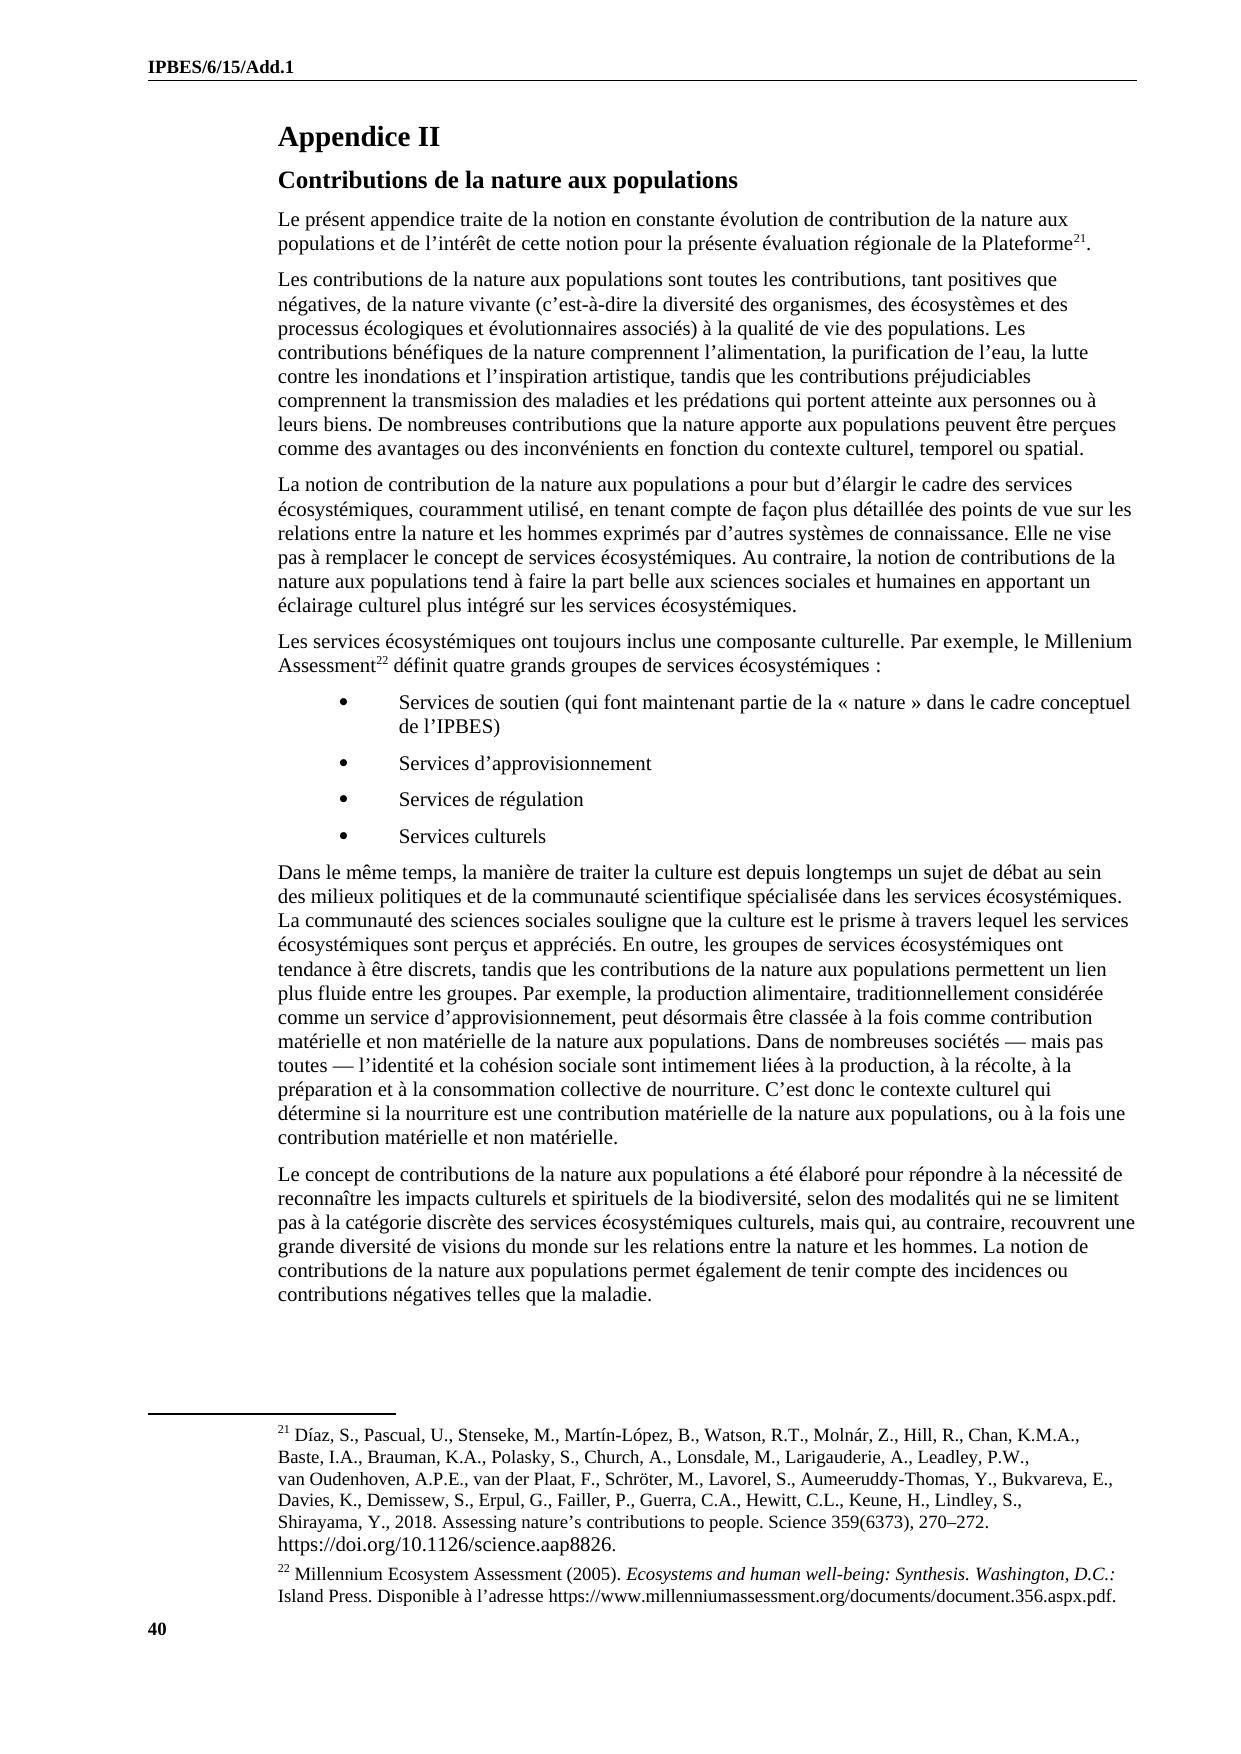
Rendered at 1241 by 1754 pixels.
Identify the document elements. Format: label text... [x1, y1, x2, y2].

list Services de régulation [340, 787, 1137, 811]
text Dans le même temps, la manière de traiter la culture est depuis longtemps un sujet de débat au sein des milieux politiques et de la communauté scientifique spécialisée dans les services écosystémiques. La communauté des sciences sociales souligne que la culture est le prisme à travers lequel les services écosystémiques sont perçus et appréciés. En outre, les groupes de services écosystémiques ont tendance à être discrets, tandis que les contributions de la nature aux populations permettent un lien plus fluide entre les groupes. Par exemple, la production alimentaire, traditionnellement considérée comme un service d’approvisionnement, peut désormais être classée à la fois comme contribution matérielle et non matérielle de la nature aux populations. Dans de nombreuses sociétés — mais pas toutes — l’identité et la cohésion sociale sont intimement liées à la production, à la récolte, à la préparation et à la consommation collective de nourriture. C’est donc le contexte culturel qui détermine si la nourriture est une contribution matérielle de la nature aux populations, ou à la fois une contribution matérielle et non matérielle. [278, 860, 1137, 1149]
text Le concept de contributions de la nature aux populations a été élaboré pour répondre à la nécessité de reconnaître les impacts culturels et spirituels de la biodiversité, selon des modalités qui ne se limitent pas à la catégorie discrète des services écosystémiques culturels, mais qui, au contraire, recouvrent une grande diversité de visions du monde sur les relations entre la nature et les hommes. La notion de contributions de la nature aux populations permet également de tenir compte des incidences ou contributions négatives telles que la maladie. [278, 1161, 1137, 1306]
text La notion de contribution de la nature aux populations a pour but d’élargir le cadre des services écosystémiques, couramment utilisé, en tenant compte de façon plus détaillée des points de vue sur les relations entre la nature et les hommes exprimés par d’autres systèmes de connaissance. Elle ne vise pas à remplacer le concept de services écosystémiques. Au contraire, la notion de contributions de la nature aux populations tend à faire la part belle aux sciences sociales et humaines en apportant un éclairage culturel plus intégré sur les services écosystémiques. [278, 472, 1137, 617]
text Le présent appendice traite de la notion en constante évolution de contribution de la nature aux populations et de l’intérêt de cette notion pour la présente évaluation régionale de la Plateforme. [278, 207, 1137, 255]
text Contributions de la nature aux populations [278, 166, 1107, 194]
list Services culturels [340, 824, 1137, 848]
list Services d’approvisionnement [340, 751, 1137, 774]
list Services de soutien (qui font maintenant partie de la « nature » dans le cadre conceptuel de l’IPBES) [340, 690, 1137, 738]
text Les contributions de la nature aux populations sont toutes les contributions, tant positives que négatives, de la nature vivante (c’est-à-dire la diversité des organismes, des écosystèmes et des processus écologiques et évolutionnaires associés) à la qualité de vie des populations. Les contributions bénéfiques de la nature comprennent l’alimentation, la purification de l’eau, la lutte contre les inondations et l’inspiration artistique, tandis que les contributions préjudiciables comprennent la transmission des maladies et les prédations qui portent atteinte aux personnes ou à leurs biens. De nombreuses contributions que la nature apporte aux populations peuvent être perçues comme des avantages ou des inconvénients en fonction du contexte culturel, temporel ou spatial. [278, 267, 1137, 460]
text Appendice II [148, 119, 1107, 153]
text Les services écosystémiques ont toujours inclus une composante culturelle. Par exemple, le Millenium Assessment définit quatre grands groupes de services écosystémiques : [278, 629, 1137, 677]
